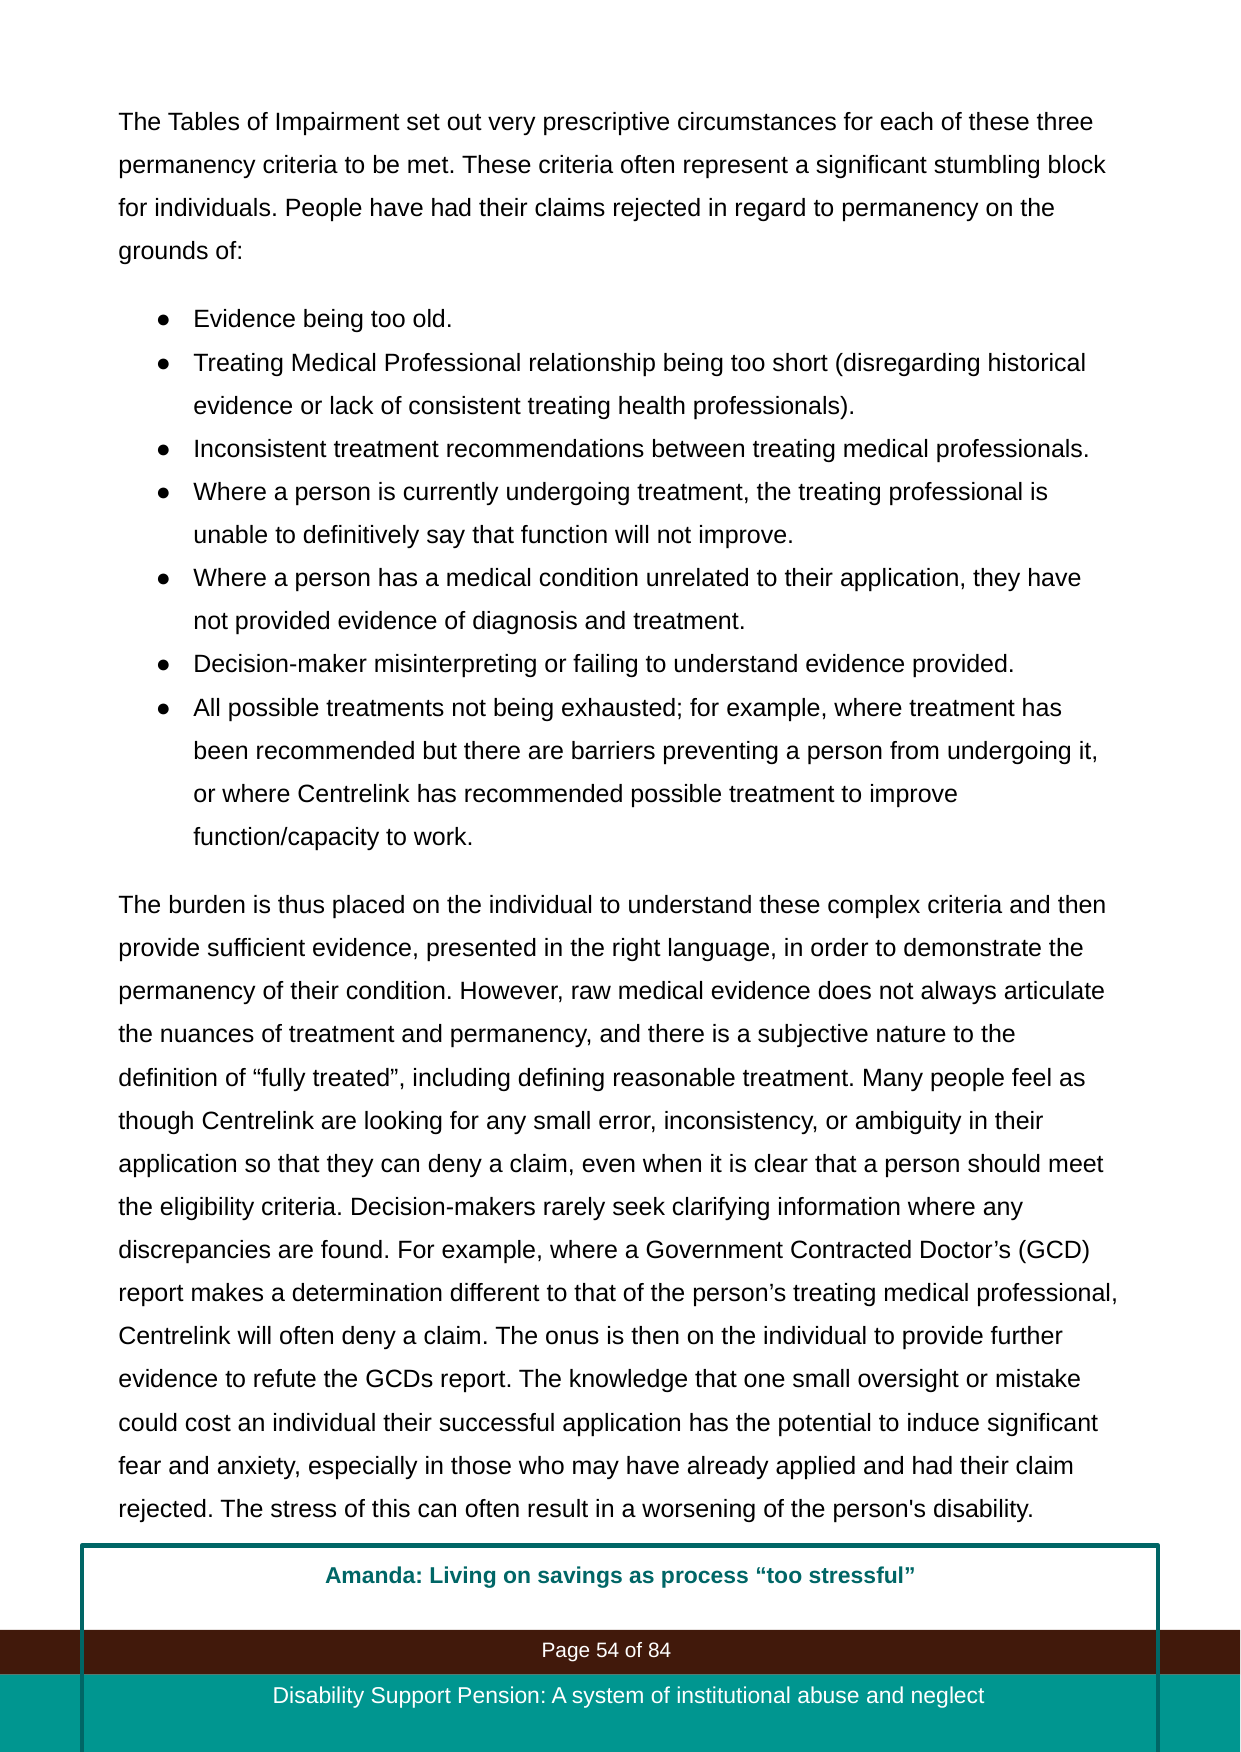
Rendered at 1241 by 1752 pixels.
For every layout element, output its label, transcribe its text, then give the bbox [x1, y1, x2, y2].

list Where a person has a medical condition unrelated to their application, they have not provided evidence of diagnosis and treatment. [156, 563, 1122, 635]
list Decision-maker misinterpreting or failing to understand evidence provided. [156, 649, 1122, 678]
text The Tables of Impairment set out very prescriptive circumstances for each of these three permanency criteria to be met. These criteria often represent a significant stumbling block for individuals. People have had their claims rejected in regard to permanency on the grounds of: [118, 107, 1122, 265]
list All possible treatments not being exhausted; for example, where treatment has been recommended but there are barriers preventing a person from undergoing it, or where Centrelink has recommended possible treatment to improve function/capacity to work. [156, 692, 1122, 851]
text Amanda: Living on savings as process “too stressful” [118, 1562, 1122, 1588]
text The burden is thus placed on the individual to understand these complex criteria and then provide sufficient evidence, presented in the right language, in order to demonstrate the permanency of their condition. However, raw medical evidence does not always articulate the nuances of treatment and permanency, and there is a subjective nature to the definition of “fully treated”, including defining reasonable treatment. Many people feel as though Centrelink are looking for any small error, inconsistency, or ambiguity in their application so that they can deny a claim, even when it is clear that a person should meet the eligibility criteria. Decision-makers rarely seek clarifying information where any discrepancies are found. For example, where a Government Contracted Doctor’s (GCD) report makes a determination different to that of the person’s treating medical professional, Centrelink will often deny a claim. The onus is then on the individual to provide further evidence to refute the GCDs report. The knowledge that one small oversight or mistake could cost an individual their successful application has the potential to induce significant fear and anxiety, especially in those who may have already applied and had their claim rejected. The stress of this can often result in a worsening of the person's disability. [118, 890, 1122, 1522]
list Inconsistent treatment recommendations between treating medical professionals. [156, 434, 1122, 462]
list Treating Medical Professional relationship being too short (disregarding historical evidence or lack of consistent treating health professionals). [156, 347, 1122, 419]
list Where a person is currently undergoing treatment, the treating professional is unable to definitively say that function will not improve. [156, 477, 1122, 549]
list Evidence being too old. [156, 304, 1122, 333]
